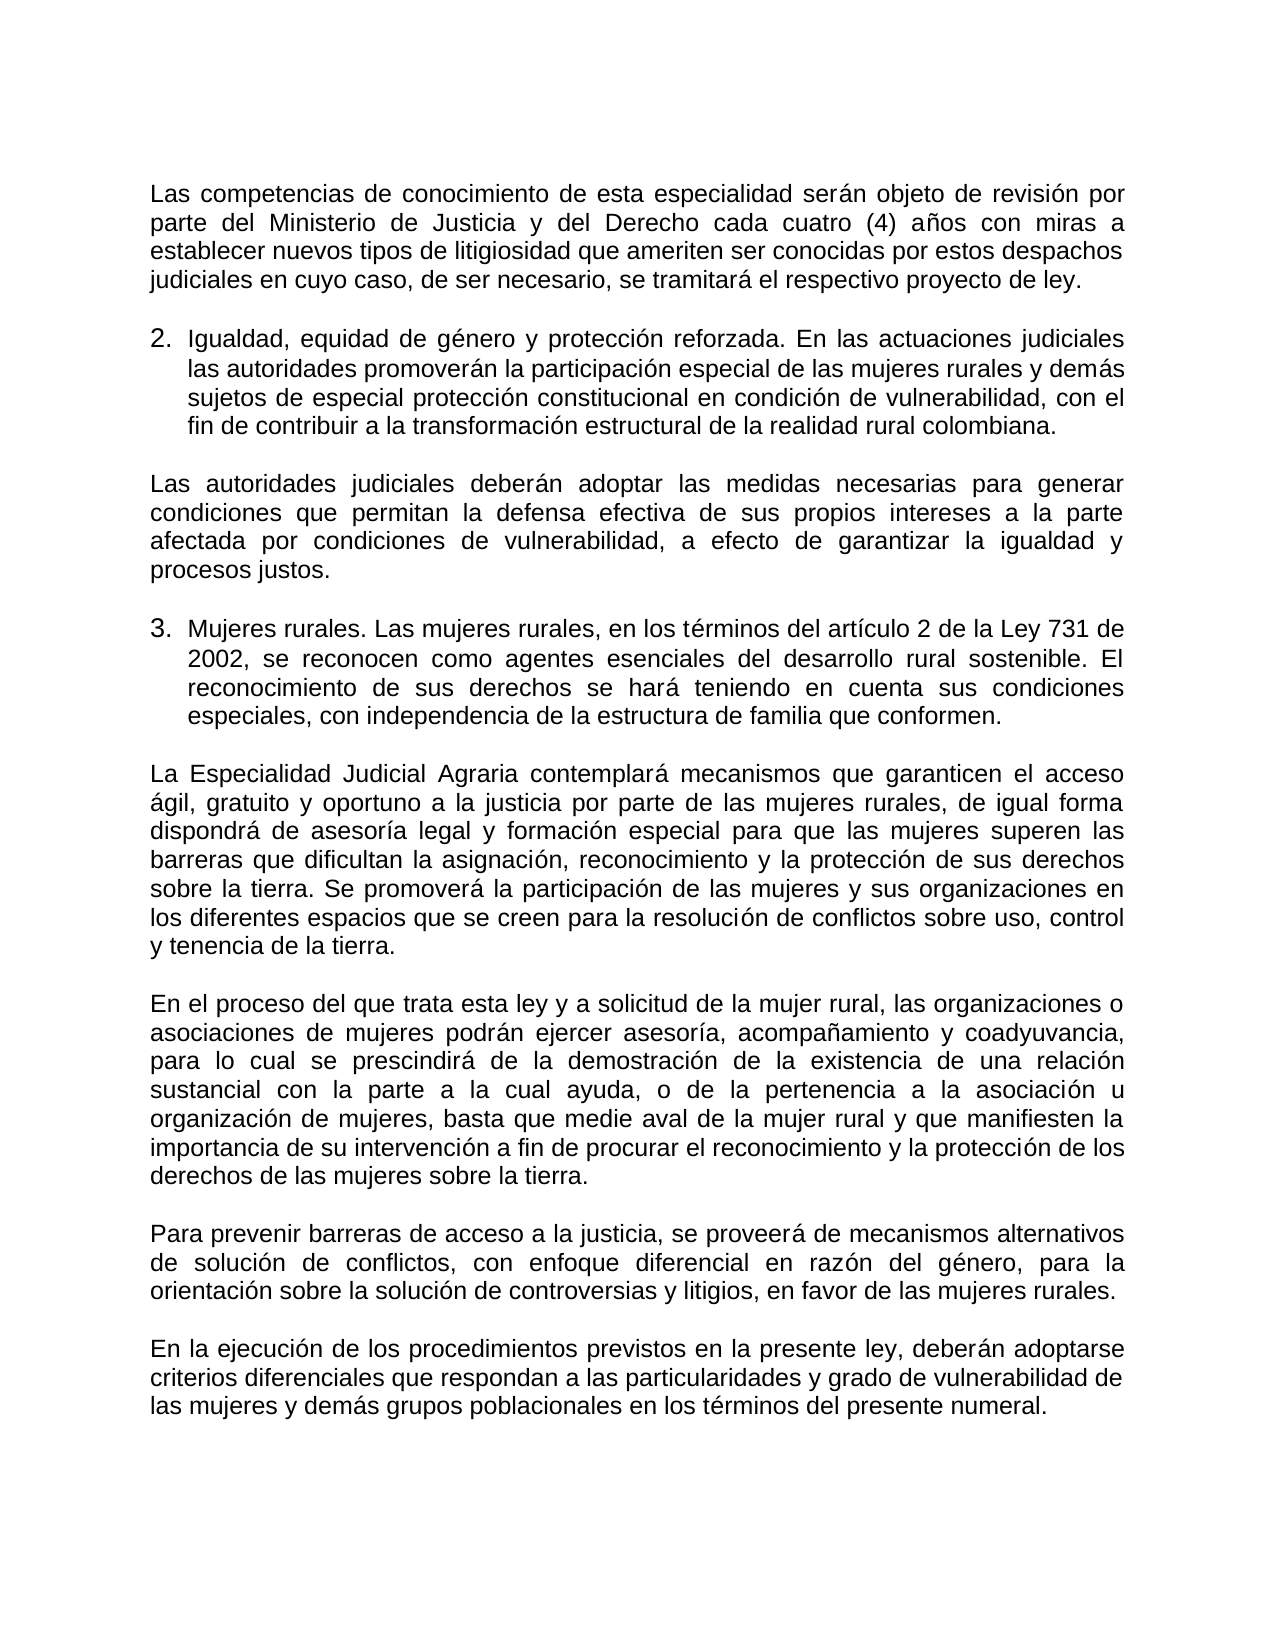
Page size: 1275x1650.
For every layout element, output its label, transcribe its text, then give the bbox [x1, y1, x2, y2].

list Mujeres rurales. Las mujeres rurales, en los términos del artículo 2 de la Ley 731 de 2002, se reconocen como agentes esenciales del desarrollo rural sostenible. El reconocimiento de sus derechos se hará teniendo en cuenta sus condiciones especiales, con independencia de la estructura de familia que conformen. [150, 612, 1125, 730]
text La Especialidad Judicial Agraria contemplará mecanismos que garanticen el acceso ágil, gratuito y oportuno a la justicia por parte de las mujeres rurales, de igual forma dispondrá de asesoría legal y formación especial para que las mujeres superen las barreras que dificultan la asignación, reconocimiento y la protección de sus derechos sobre la tierra. Se promoverá la participación de las mujeres y sus organizaciones en los diferentes espacios que se creen para la resolución de conflictos sobre uso, control y tenencia de la tierra. [150, 759, 1125, 960]
list Igualdad, equidad de género y protección reforzada. En las actuaciones judiciales las autoridades promoverán la participación especial de las mujeres rurales y demás sujetos de especial protección constitucional en condición de vulnerabilidad, con el fin de contribuir a la transformación estructural de la realidad rural colombiana. [150, 322, 1125, 440]
text Las competencias de conocimiento de esta especialidad serán objeto de revisión por parte del Ministerio de Justicia y del Derecho cada cuatro (4) años con miras a establecer nuevos tipos de litigiosidad que ameriten ser conocidas por estos despachos judiciales en cuyo caso, de ser necesario, se tramitará el respectivo proyecto de ley. [150, 179, 1125, 294]
text Las autoridades judiciales deberán adoptar las medidas necesarias para generar condiciones que permitan la defensa efectiva de sus propios intereses a la parte afectada por condiciones de vulnerabilidad, a efecto de garantizar la igualdad y procesos justos. [150, 469, 1125, 584]
text En el proceso del que trata esta ley y a solicitud de la mujer rural, las organizaciones o asociaciones de mujeres podrán ejercer asesoría, acompañamiento y coadyuvancia, para lo cual se prescindirá de la demostración de la existencia de una relación sustancial con la parte a la cual ayuda, o de la pertenencia a la asociación u organización de mujeres, basta que medie aval de la mujer rural y que manifiesten la importancia de su intervención a fin de procurar el reconocimiento y la protección de los derechos de las mujeres sobre la tierra. [150, 989, 1125, 1190]
text Para prevenir barreras de acceso a la justicia, se proveerá de mecanismos alternativos de solución de conflictos, con enfoque diferencial en razón del género, para la orientación sobre la solución de controversias y litigios, en favor de las mujeres rurales. [150, 1219, 1125, 1305]
text En la ejecución de los procedimientos previstos en la presente ley, deberán adoptarse criterios diferenciales que respondan a las particularidades y grado de vulnerabilidad de las mujeres y demás grupos poblacionales en los términos del presente numeral. [150, 1334, 1125, 1420]
